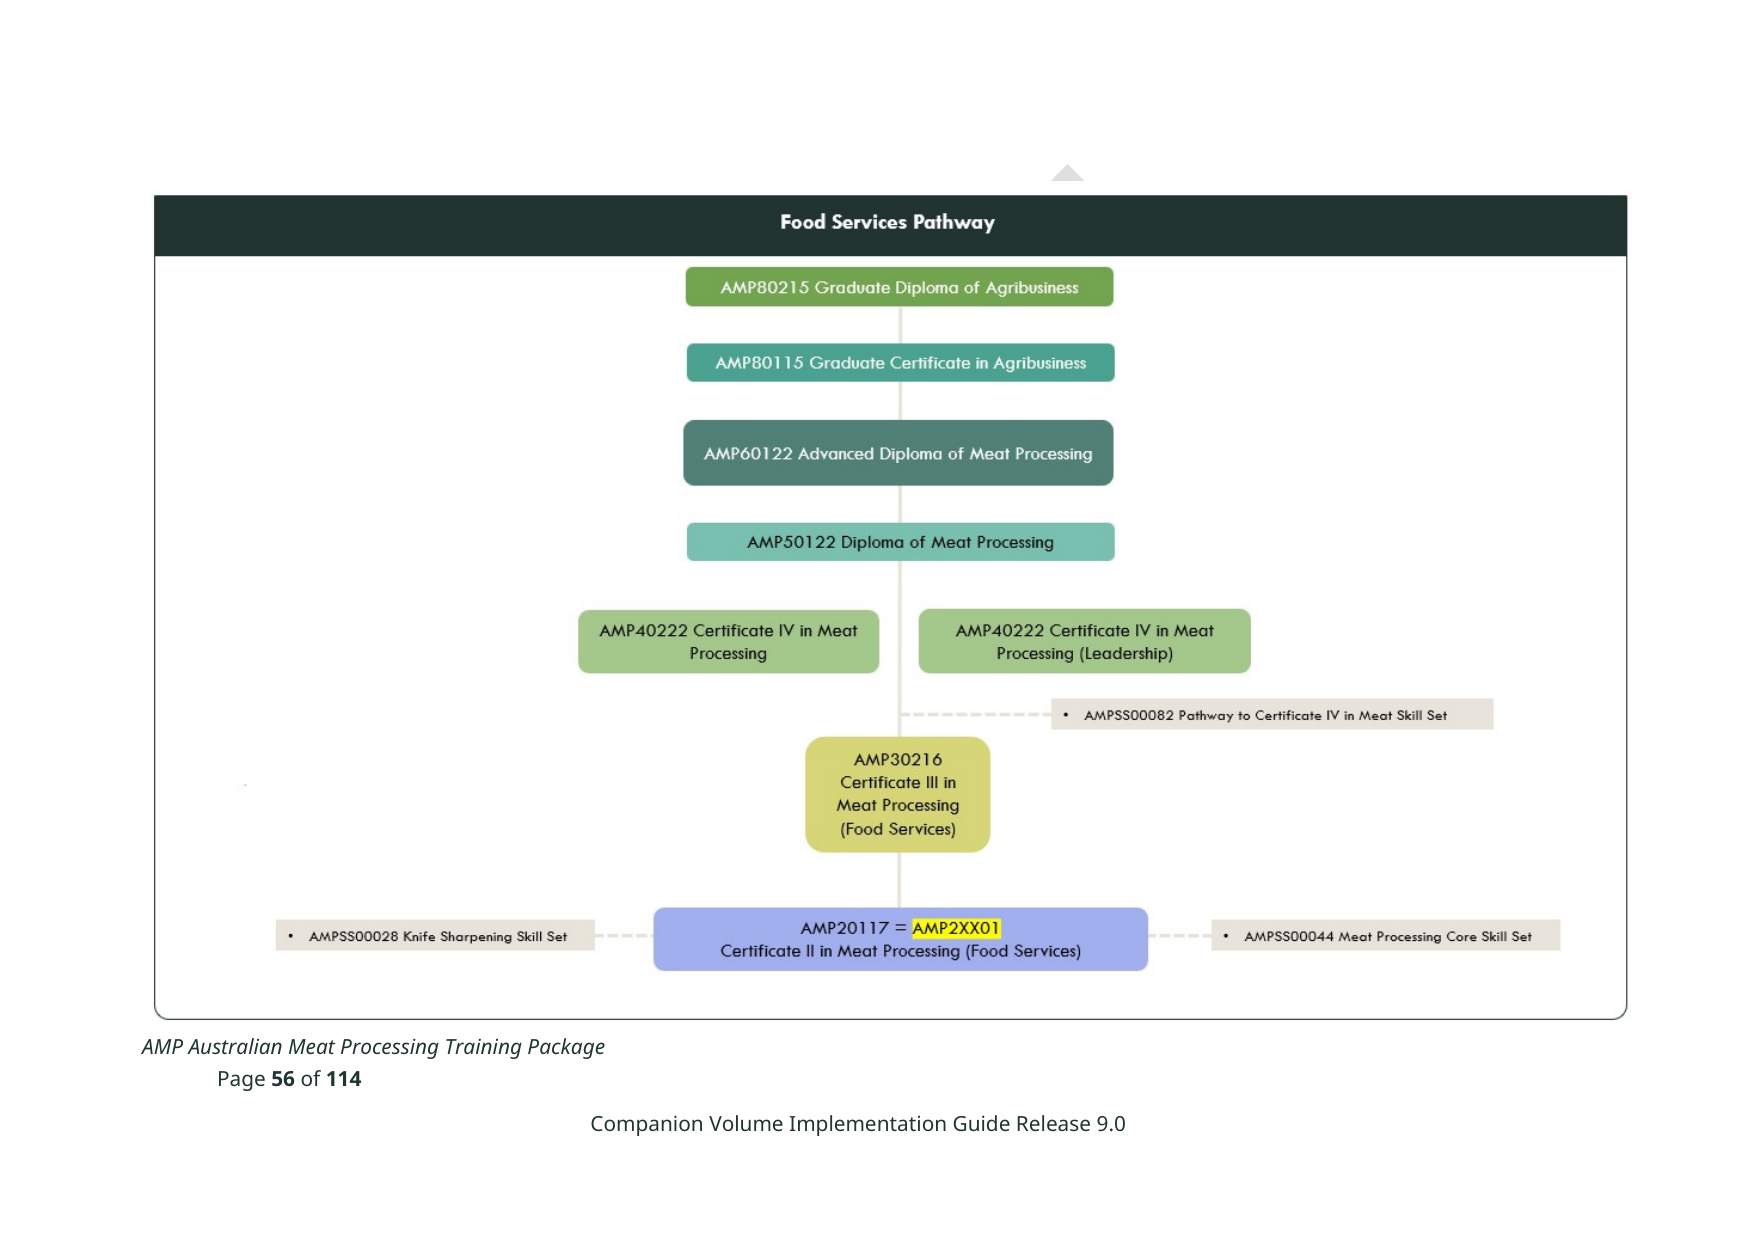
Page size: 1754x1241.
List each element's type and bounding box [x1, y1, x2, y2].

picture [141, 181, 1637, 1032]
